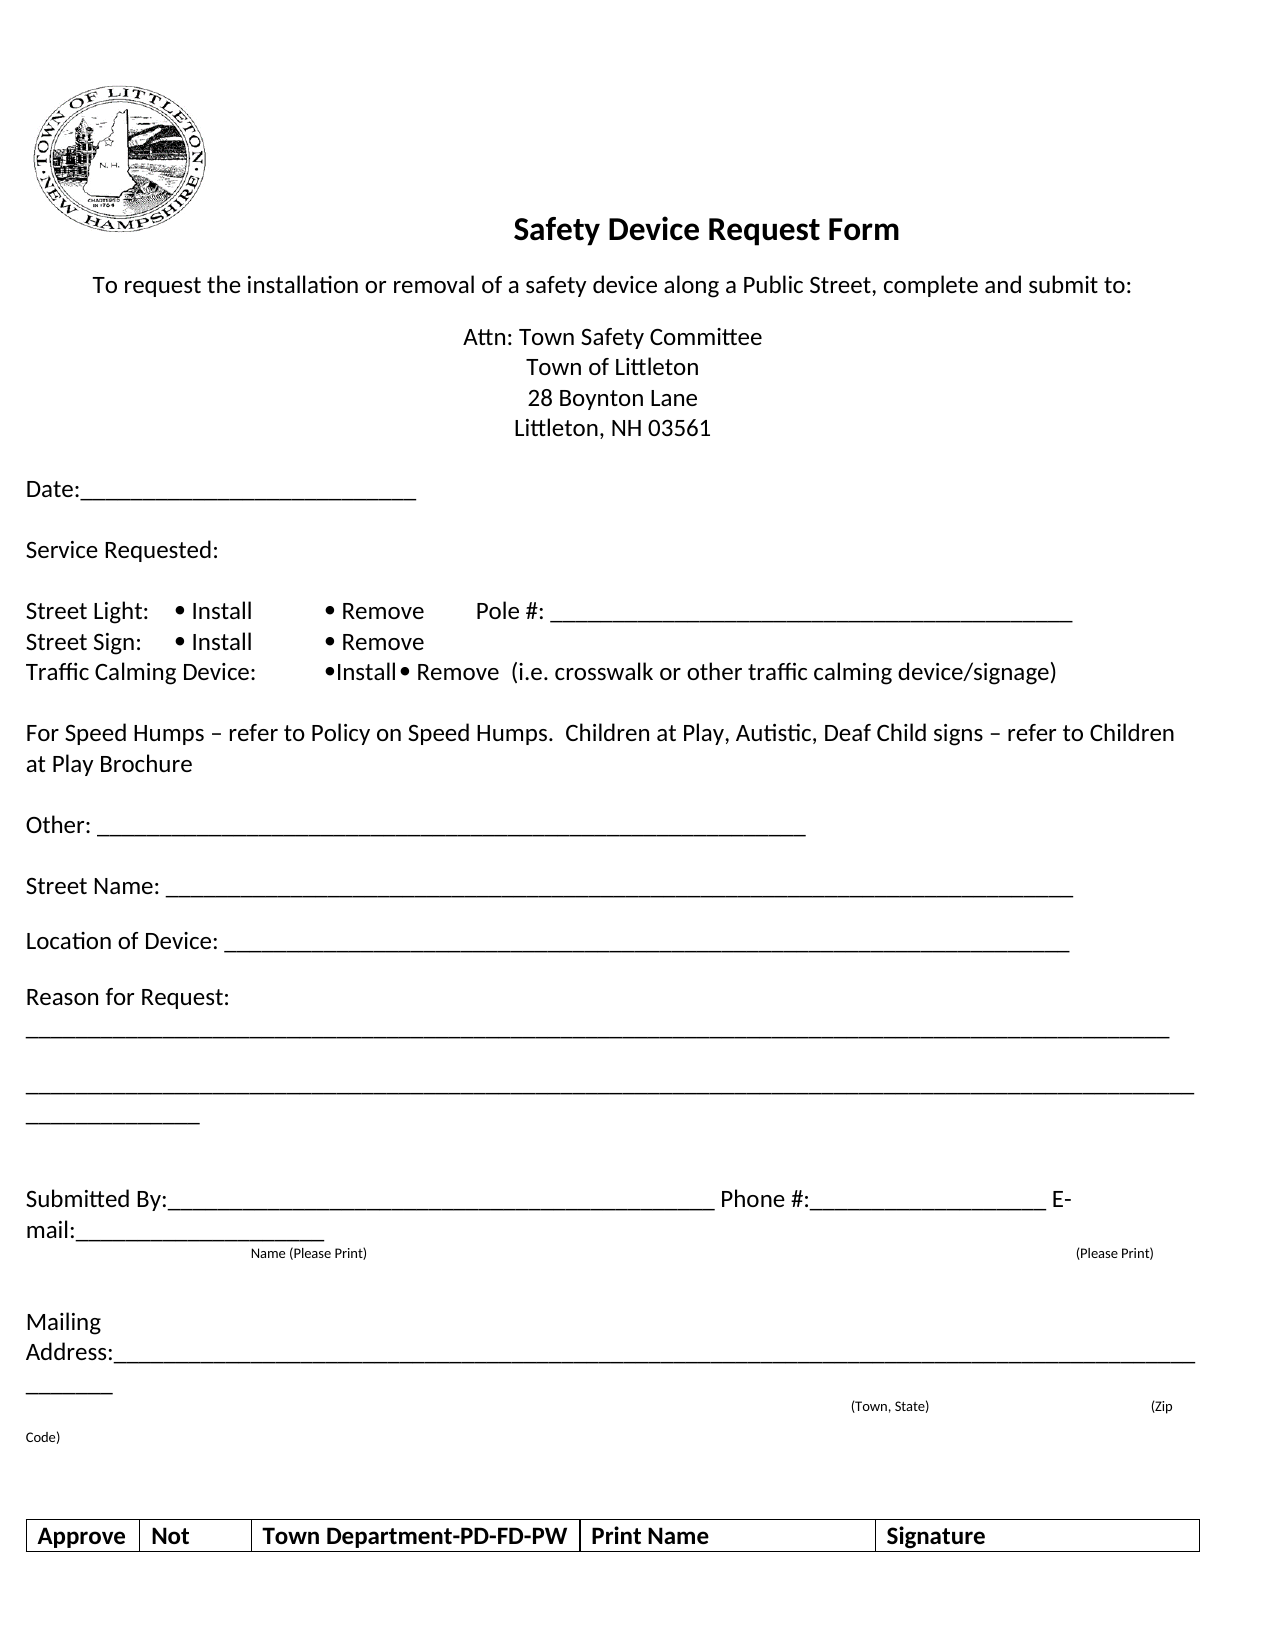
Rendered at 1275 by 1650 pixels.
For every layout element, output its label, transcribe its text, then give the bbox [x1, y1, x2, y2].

text Location of Device: ____________________________________________________________________ [26, 926, 1200, 956]
text Street Light: Install Remove Pole #: __________________________________________ [26, 595, 1200, 626]
table_header Not Approve [140, 1520, 251, 1551]
table_header Signature [876, 1520, 1199, 1551]
text Littleton, NH 03561 [26, 412, 1200, 443]
text ____________________________________________________________________________________________________________ [26, 1067, 1200, 1128]
text Reason for Request: ____________________________________________________________________________________________ [26, 981, 1200, 1042]
text Name (Please Print) (Please Print) [26, 1245, 1200, 1275]
text Safety Device Request Form [26, 75, 1200, 248]
picture [25, 75, 212, 241]
text Street Name: _________________________________________________________________________ [26, 870, 1200, 901]
text Date:___________________________ [26, 473, 1200, 504]
text For Speed Humps – refer to Policy on Speed Humps. Children at Play, Autistic, Deaf Child signs – refer to Children at Play Brochure [26, 717, 1200, 778]
table_header Approve [27, 1520, 139, 1551]
text Service Requested: [26, 534, 1200, 565]
text Submitted By:____________________________________________ Phone #:___________________ E-mail:____________________ [26, 1184, 1200, 1245]
table_header Print Name [581, 1520, 875, 1551]
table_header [252, 1520, 579, 1551]
text 28 Boynton Lane [26, 382, 1200, 412]
text Street Sign: Install Remove [26, 626, 1200, 656]
text Town of Littleton [26, 351, 1200, 382]
text (Town, State) (Zip Code) [26, 1397, 1200, 1458]
text Other: _________________________________________________________ [26, 809, 1200, 839]
text Mailing Address:______________________________________________________________________________________________ [26, 1306, 1200, 1397]
text Attn: Town Safety Committee [26, 321, 1200, 351]
text Traffic Calming Device: Install Remove (i.e. crosswalk or other traffic calming device/signage) [26, 656, 1200, 687]
text To request the installation or removal of a safety device along a Public Street, complete and submit to: [26, 269, 1200, 300]
